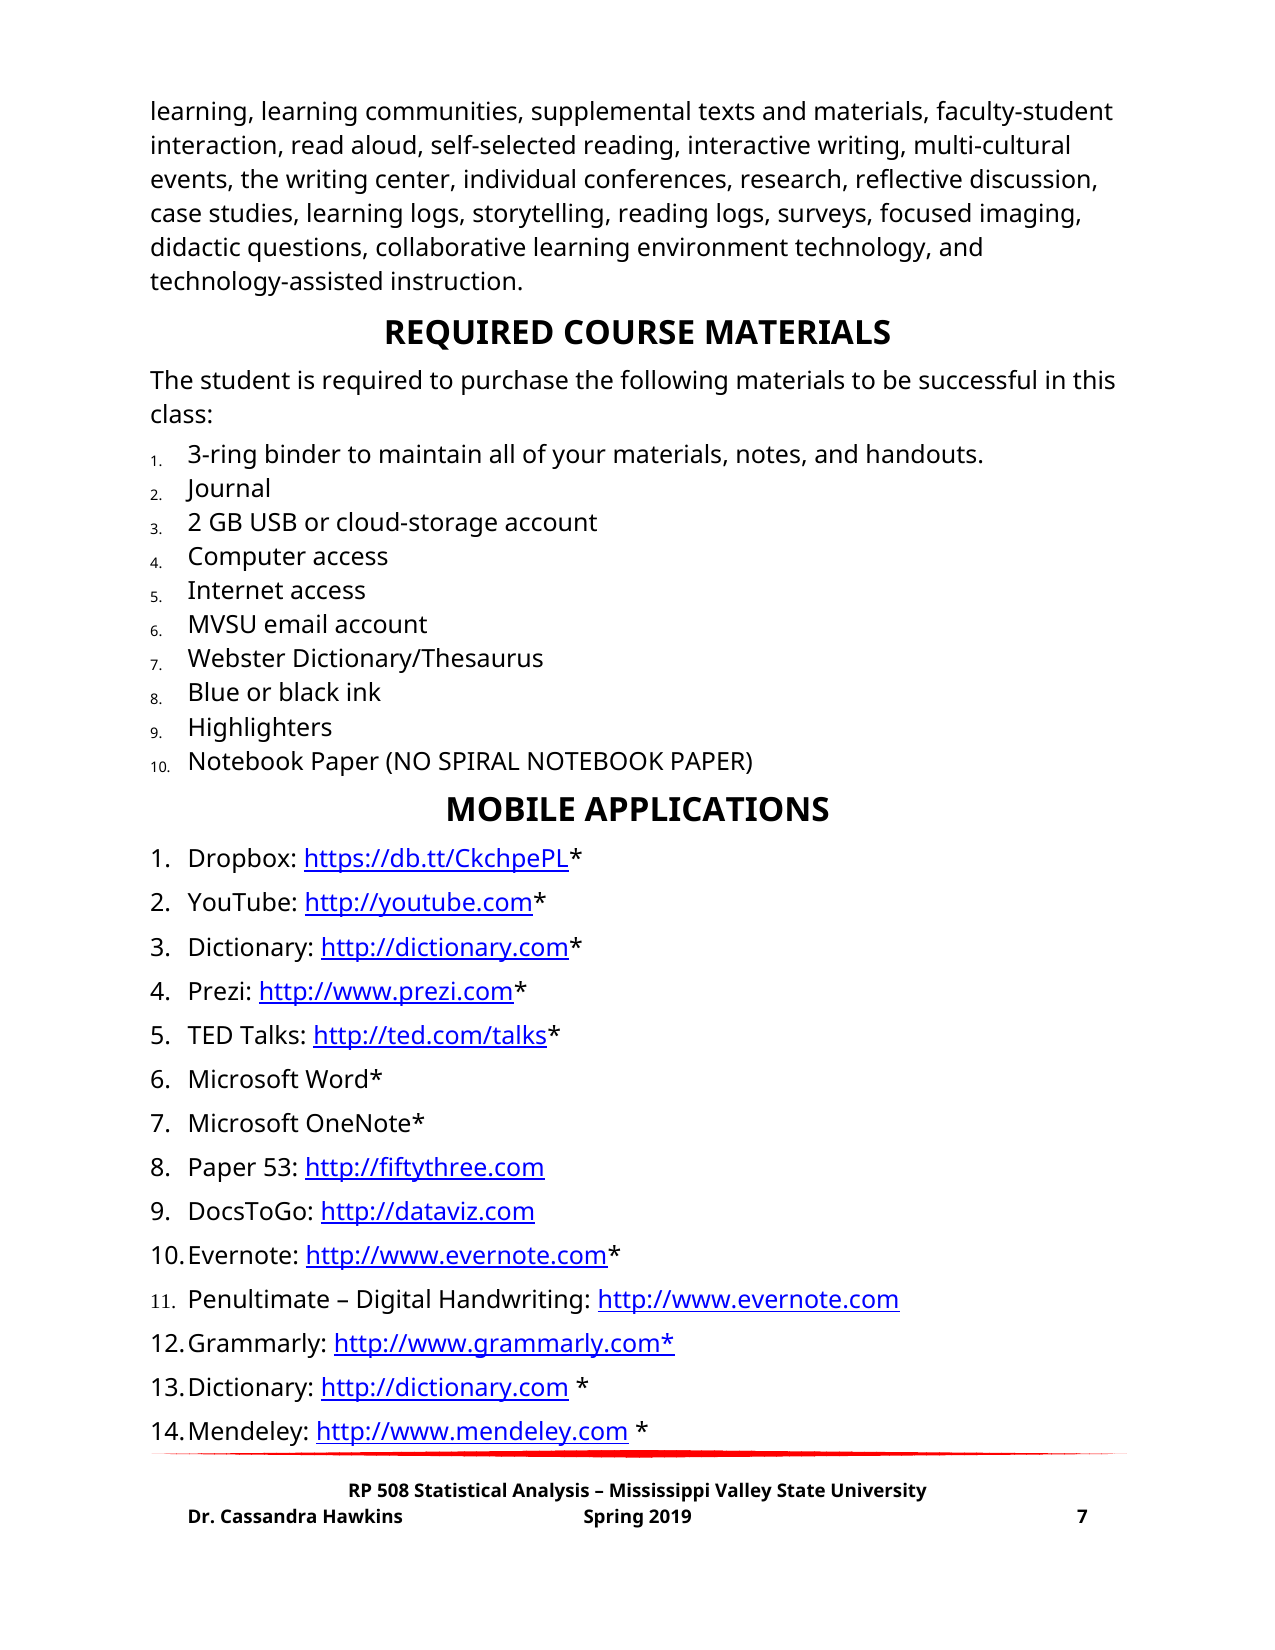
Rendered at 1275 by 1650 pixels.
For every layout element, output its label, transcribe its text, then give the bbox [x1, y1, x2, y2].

list Grammarly: http://www.grammarly.com* [150, 1326, 1125, 1360]
list Mendeley: http://www.mendeley.com * [150, 1414, 1125, 1448]
list Microsoft Word* [150, 1061, 1125, 1095]
list Dictionary: http://dictionary.com * [150, 1370, 1125, 1404]
list Penultimate – Digital Handwriting: http://www.evernote.com [150, 1282, 1125, 1316]
list Paper 53: http://fiftythree.com [150, 1149, 1125, 1183]
subtitle REQUIRED COURSE MATERIALS [150, 308, 1125, 354]
list Internet access [150, 573, 1125, 607]
list Blue or black ink [150, 675, 1125, 709]
list DocsToGo: http://dataviz.com [150, 1193, 1125, 1228]
picture [151, 1450, 1127, 1458]
subtitle MOBILE APPLICATIONS [150, 786, 1125, 831]
list Dropbox: https://db.tt/CkchpePL* [150, 841, 1125, 875]
list 3-ring binder to maintain all of your materials, notes, and handouts. [150, 437, 1125, 471]
list Dictionary: http://dictionary.com* [150, 929, 1125, 963]
list YouTube: http://youtube.com* [150, 885, 1125, 919]
list Highlighters [150, 709, 1125, 743]
list Microsoft OneNote* [150, 1105, 1125, 1139]
list MVSU email account [150, 607, 1125, 641]
list Notebook Paper (NO SPIRAL NOTEBOOK PAPER) [150, 743, 1125, 777]
list 2 GB USB or cloud-storage account [150, 505, 1125, 539]
list Journal [150, 471, 1125, 505]
list Evernote: http://www.evernote.com* [150, 1238, 1125, 1272]
text The student is required to purchase the following materials to be successful in this class: [150, 362, 1125, 430]
list Webster Dictionary/Thesaurus [150, 641, 1125, 675]
list Prezi: http://www.prezi.com* [150, 973, 1125, 1007]
list Computer access [150, 539, 1125, 573]
list TED Talks: http://ted.com/talks* [150, 1017, 1125, 1051]
